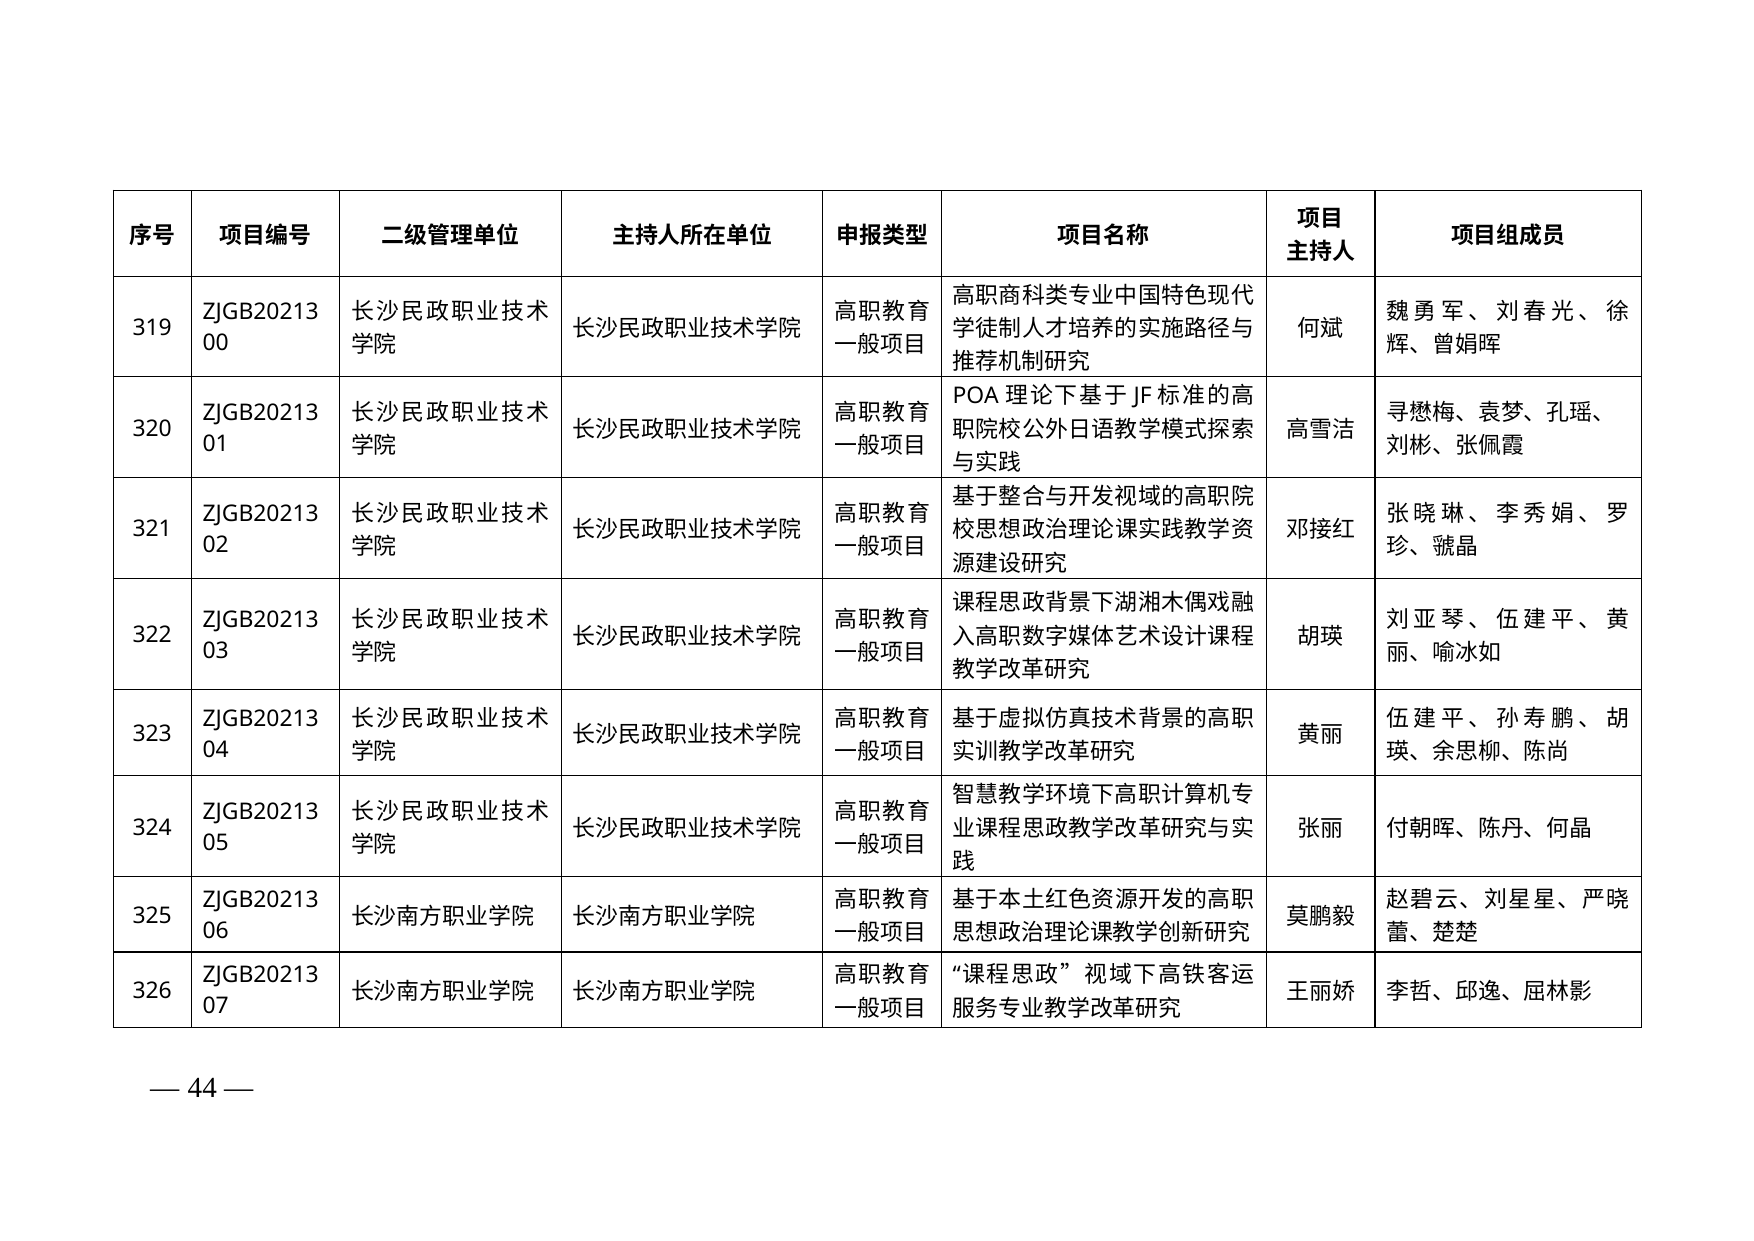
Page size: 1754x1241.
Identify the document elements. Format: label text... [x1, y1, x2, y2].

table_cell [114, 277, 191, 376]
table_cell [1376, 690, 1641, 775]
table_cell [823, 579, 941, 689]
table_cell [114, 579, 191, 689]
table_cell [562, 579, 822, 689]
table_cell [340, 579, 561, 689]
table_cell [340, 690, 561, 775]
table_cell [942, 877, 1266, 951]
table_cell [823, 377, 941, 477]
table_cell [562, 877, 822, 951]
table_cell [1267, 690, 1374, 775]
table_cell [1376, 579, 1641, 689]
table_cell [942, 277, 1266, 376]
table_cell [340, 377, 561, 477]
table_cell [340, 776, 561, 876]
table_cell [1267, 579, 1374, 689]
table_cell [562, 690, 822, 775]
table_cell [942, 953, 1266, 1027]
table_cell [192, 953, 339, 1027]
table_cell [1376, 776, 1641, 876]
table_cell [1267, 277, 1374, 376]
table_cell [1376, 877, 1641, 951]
table_header 项目组成员 [1376, 191, 1641, 276]
table_header 项目名称 [942, 191, 1266, 276]
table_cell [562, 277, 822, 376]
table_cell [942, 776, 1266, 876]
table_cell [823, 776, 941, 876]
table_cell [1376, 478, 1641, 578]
table_header 二级管理单位 [340, 191, 561, 276]
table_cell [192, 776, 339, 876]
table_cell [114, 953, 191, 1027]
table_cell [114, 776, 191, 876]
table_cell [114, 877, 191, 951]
table_header 申报类型 [823, 191, 941, 276]
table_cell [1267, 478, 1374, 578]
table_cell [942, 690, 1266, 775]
table_header 项目编号 [192, 191, 339, 276]
table_header 项目 主持人 [1267, 191, 1374, 276]
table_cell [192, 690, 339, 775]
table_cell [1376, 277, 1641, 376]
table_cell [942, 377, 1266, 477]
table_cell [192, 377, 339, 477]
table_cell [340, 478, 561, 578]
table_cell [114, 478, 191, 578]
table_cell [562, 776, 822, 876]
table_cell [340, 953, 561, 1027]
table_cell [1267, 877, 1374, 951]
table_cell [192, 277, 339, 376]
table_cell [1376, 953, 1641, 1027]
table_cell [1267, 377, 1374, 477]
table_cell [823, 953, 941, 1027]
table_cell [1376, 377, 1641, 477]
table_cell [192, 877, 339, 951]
table_header 序号 [114, 191, 191, 276]
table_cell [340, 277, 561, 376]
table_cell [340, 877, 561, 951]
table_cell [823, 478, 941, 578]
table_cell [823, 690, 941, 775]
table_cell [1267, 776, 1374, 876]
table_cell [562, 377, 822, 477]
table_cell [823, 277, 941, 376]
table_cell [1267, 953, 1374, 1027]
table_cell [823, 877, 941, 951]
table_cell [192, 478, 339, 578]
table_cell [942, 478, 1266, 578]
table_header 主持人所在单位 [562, 191, 822, 276]
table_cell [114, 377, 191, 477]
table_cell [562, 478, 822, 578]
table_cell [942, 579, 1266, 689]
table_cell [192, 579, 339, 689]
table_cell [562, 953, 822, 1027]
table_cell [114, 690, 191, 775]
